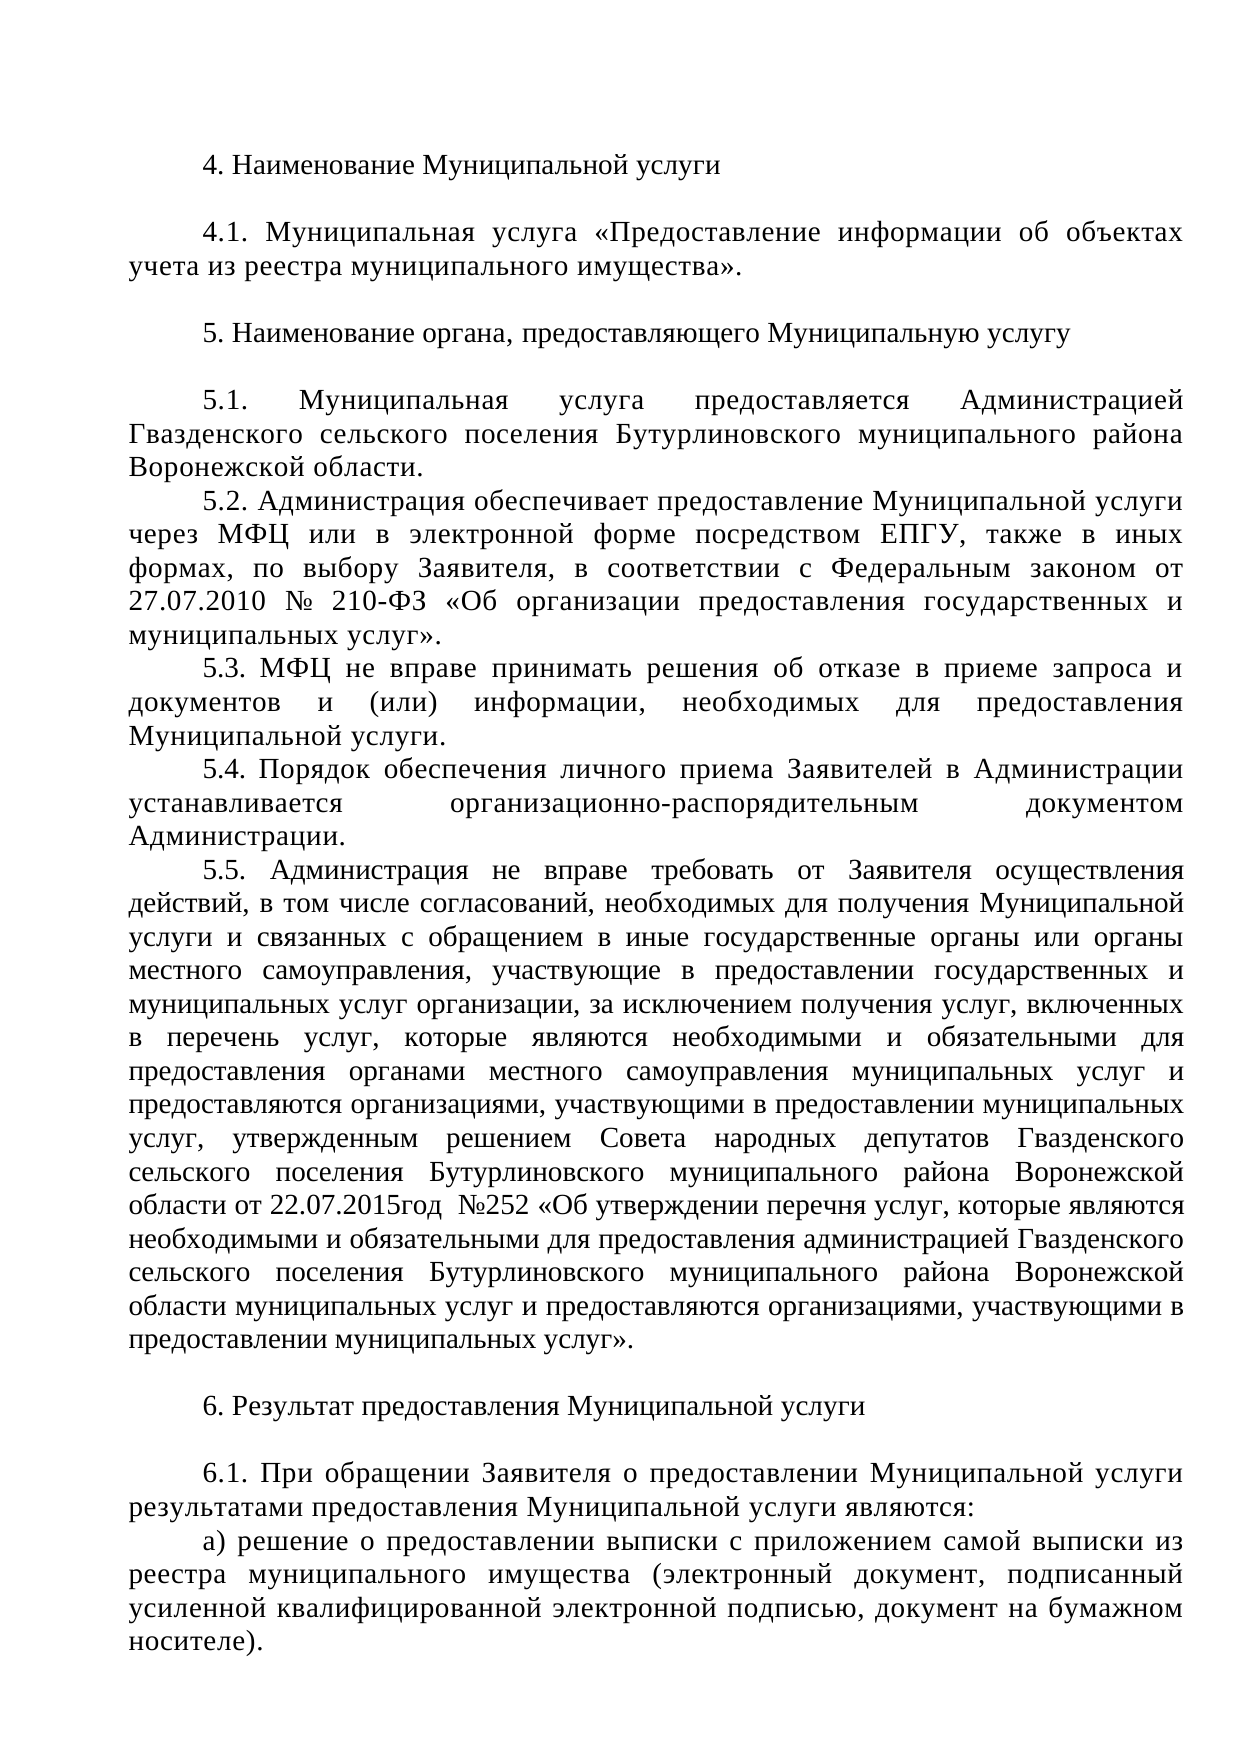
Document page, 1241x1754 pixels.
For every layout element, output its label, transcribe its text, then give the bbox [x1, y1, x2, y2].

text а) решение о предоставлении выписки с приложением самой выписки из реестра муниципального имущества (электронный документ, подписанный усиленной квалифицированной электронной подписью, документ на бумажном носителе). [128, 1523, 1185, 1657]
text 5.3. МФЦ не вправе принимать решения об отказе в приеме запроса и документов и (или) информации, необходимых для предоставления Муниципальной услуги. [128, 651, 1185, 751]
text 5.2. Администрация обеспечивает предоставление Муниципальной услуги через МФЦ или в электронной форме посредством ЕПГУ, также в иных формах, по выбору Заявителя, в соответствии с Федеральным законом от 27.07.2010 № 210-ФЗ «Об организации предоставления государственных и муниципальных услуг». [128, 483, 1185, 651]
text 6.1. При обращении Заявителя о предоставлении Муниципальной услуги результатами предоставления Муниципальной услуги являются: [128, 1456, 1185, 1523]
text 5.4. Порядок обеспечения личного приема Заявителей в Администрации устанавливается организационно-распорядительным документом Администрации. [128, 751, 1185, 852]
text 4. Наименование Муниципальной услуги [128, 147, 1185, 181]
text 5.5. Администрация не вправе требовать от Заявителя осуществления действий, в том числе согласований, необходимых для получения Муниципальной услуги и связанных с обращением в иные государственные органы или органы местного самоуправления, участвующие в предоставлении государственных и муниципальных услуг организации, за исключением получения услуг, включенных в перечень услуг, которые являются необходимыми и обязательными для предоставления органами местного самоуправления муниципальных услуг и предоставляются организациями, участвующими в предоставлении муниципальных услуг, утвержденным решением Совета народных депутатов Гвазденского сельского поселения Бутурлиновского муниципального района Воронежской области от 22.07.2015год №252 «Об утверждении перечня услуг, которые являются необходимыми и обязательными для предоставления администрацией Гвазденского сельского поселения Бутурлиновского муниципального района Воронежской области муниципальных услуг и предоставляются организациями, участвующими в предоставлении муниципальных услуг». [128, 852, 1185, 1355]
text 5.1. Муниципальная услуга предоставляется Администрацией Гвазденского сельского поселения Бутурлиновского муниципального района Воронежской области. [128, 382, 1185, 483]
text 6. Результат предоставления Муниципальной услуги [128, 1388, 1185, 1422]
text 5. Наименование органа, предоставляющего Муниципальную услугу [128, 315, 1185, 349]
text 4.1. Муниципальная услуга «Предоставление информации об объектах учета из реестра муниципального имущества». [128, 214, 1185, 282]
